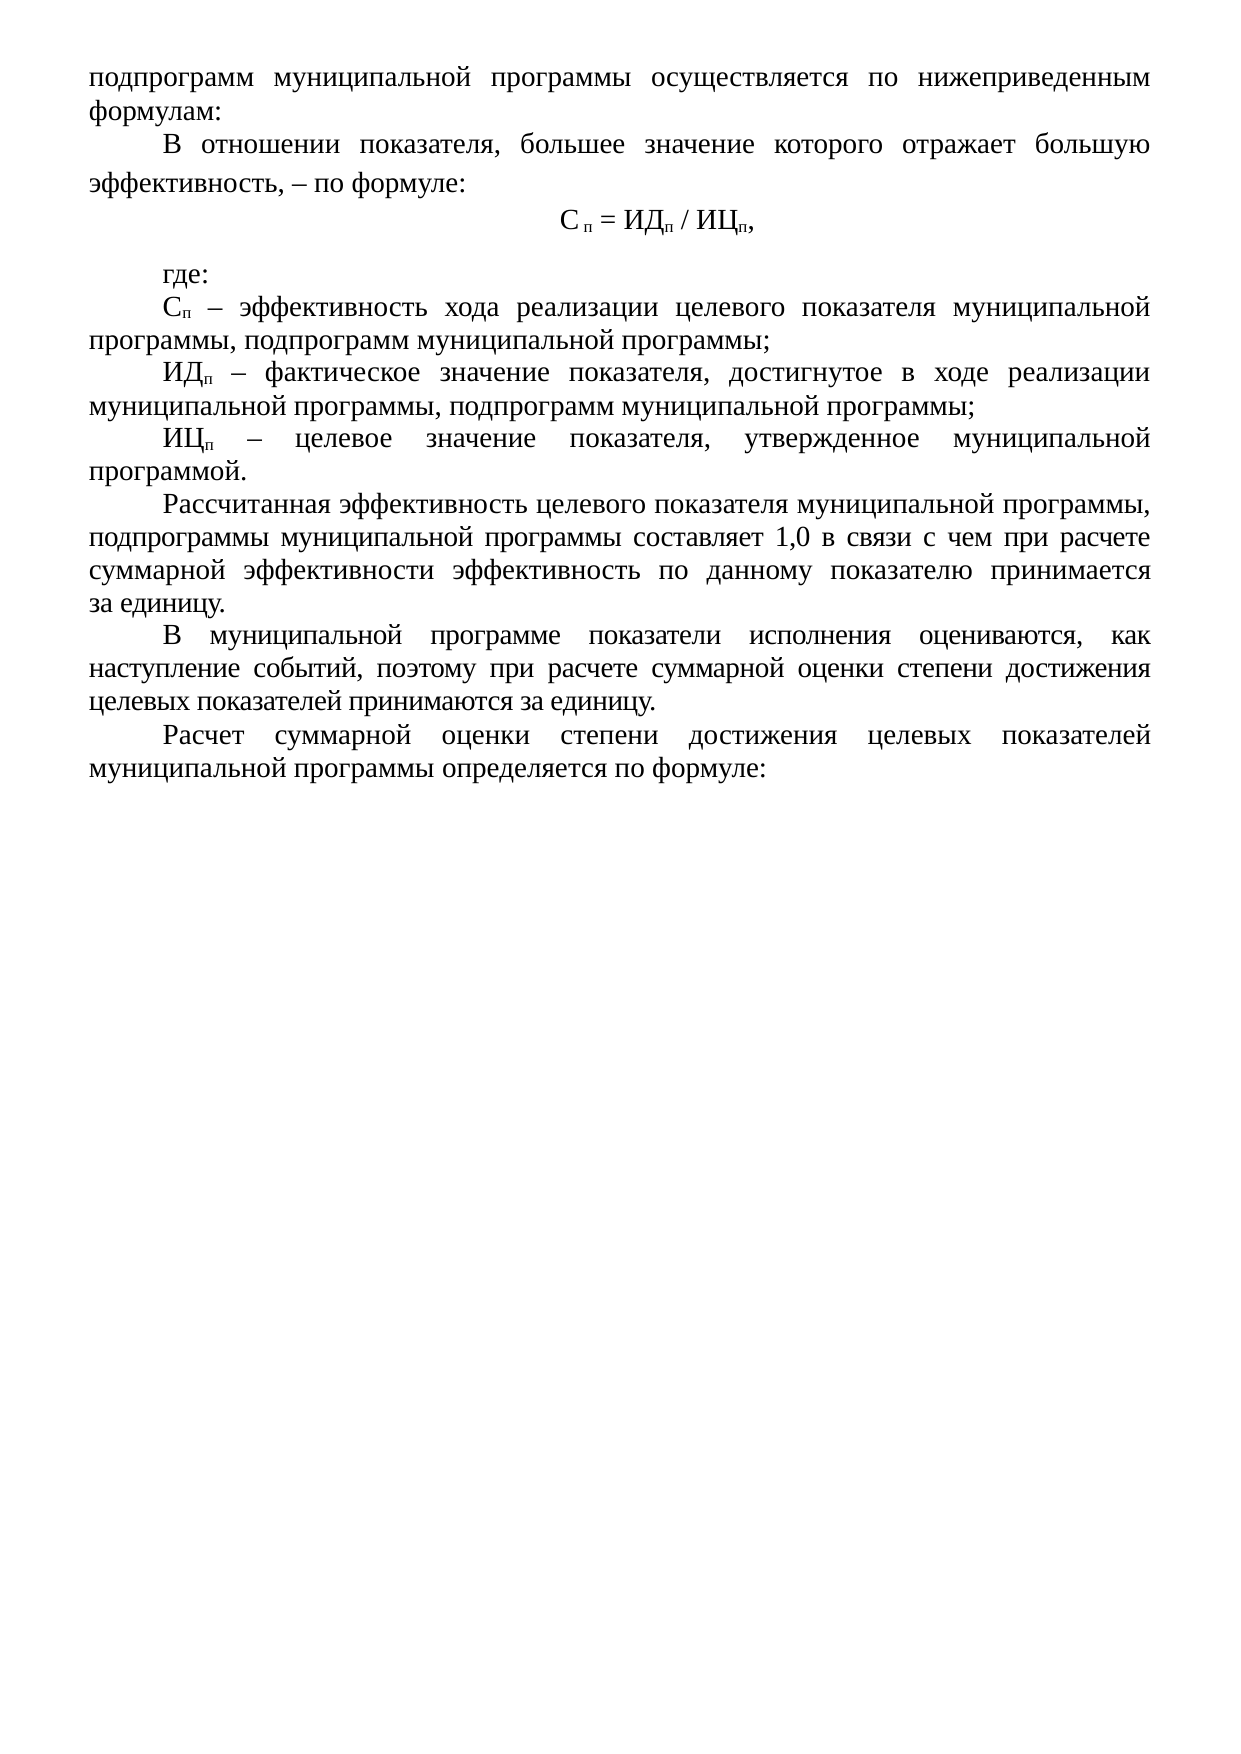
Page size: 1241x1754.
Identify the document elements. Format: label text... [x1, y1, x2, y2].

text где: [89, 257, 1152, 290]
text В муниципальной программе показатели исполнения оцениваются, как наступление событий, поэтому при расчете суммарной оценки степени достижения целевых показателей принимаются за единицу. [89, 618, 1152, 717]
text ИДп – фактическое значение показателя, достигнутое в ходе реализации муниципальной программы, подпрограмм муниципальной программы; [89, 355, 1152, 421]
text С п = ИДп / ИЦп, [89, 203, 1152, 236]
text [89, 59, 1152, 126]
text Расчет суммарной оценки степени достижения целевых показателей муниципальной программы определяется по формуле: [89, 717, 1152, 784]
text Рассчитанная эффективность целевого показателя муниципальной программы, подпрограммы муниципальной программы составляет 1,0 в связи с чем при расчете суммарной эффективности эффективность по данному показателю принимается за единицу. [89, 487, 1152, 618]
text Сп – эффективность хода реализации целевого показателя муниципальной программы, подпрограмм муниципальной программы; [89, 290, 1152, 355]
text ИЦп – целевое значение показателя, утвержденное муниципальной программой. [89, 421, 1152, 487]
text В отношении показателя, большее значение которого отражает большую эффективность, – по формуле: [89, 126, 1152, 198]
